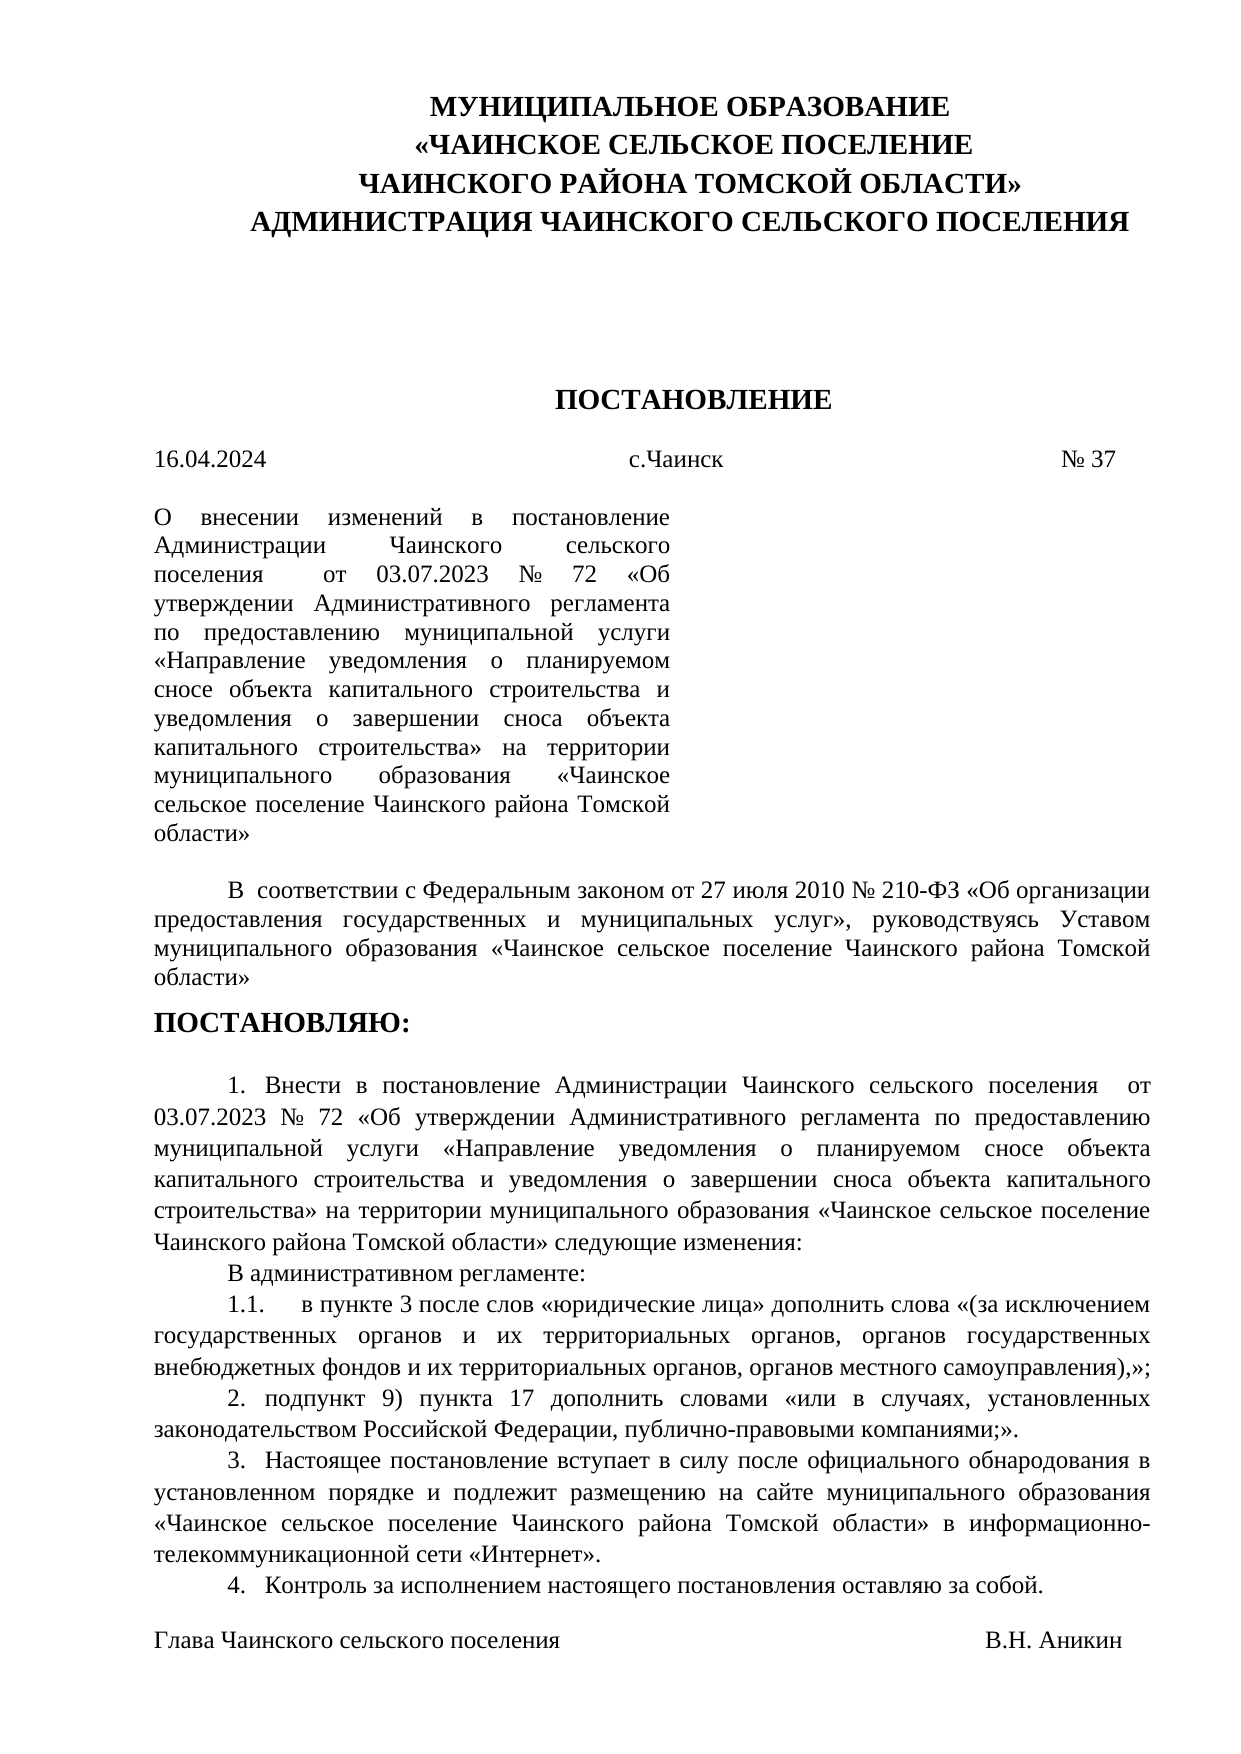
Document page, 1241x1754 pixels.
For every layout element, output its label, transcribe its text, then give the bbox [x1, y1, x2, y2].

table_header О внесении изменений в постановление Администрации Чаинского сельского поселения от 03.07.2023 № 72 «Об утверждении Административного регламента по предоставлению муниципальной услуги «Направление уведомления о планируемом сносе объекта капитального строительства и уведомления о завершении сноса объекта капитального строительства» на территории муниципального образования «Чаинское сельское поселение Чаинского района Томской области» [142, 502, 678, 847]
list Внести в постановление Администрации Чаинского сельского поселения от 03.07.2023 № 72 «Об утверждении Административного регламента по предоставлению муниципальной услуги «Направление уведомления о планируемом сносе объекта капитального строительства и уведомления о завершении сноса объекта капитального строительства» на территории муниципального образования «Чаинское сельское поселение Чаинского района Томской области» следующие изменения: [153, 1068, 1152, 1255]
text 16.04.2024 с.Чаинск № 37 [153, 444, 1152, 473]
list подпункт 9) пункта 17 дополнить словами «или в случаях, установленных законодательством Российской Федерации, публично-правовыми компаниями;». [153, 1380, 1152, 1443]
text ЧАИНСКОГО РАЙОНА ТОМСКОЙ ОБЛАСТИ» [153, 166, 1152, 199]
text В соответствии с Федеральным законом от 27 июля 2010 № 210-ФЗ «Об организации предоставления государственных и муниципальных услуг», руководствуясь Уставом муниципального образования «Чаинское сельское поселение Чаинского района Томской области» [153, 876, 1152, 991]
text МУНИЦИПАЛЬНОЕ ОБРАЗОВАНИЕ [153, 89, 1152, 122]
list Настоящее постановление вступает в силу после официального обнародования в установленном порядке и подлежит размещению на сайте муниципального образования «Чаинское сельское поселение Чаинского района Томской области» в информационно-телекоммуникационной сети «Интернет». [153, 1443, 1152, 1568]
list Контроль за исполнением настоящего постановления оставляю за собой. [153, 1568, 1152, 1599]
text ПОСТАНОВЛЯЮ: [153, 1006, 1152, 1039]
text Глава Чаинского сельского поселения В.Н. Аникин [153, 1626, 1152, 1654]
list В административном регламенте: [227, 1255, 1152, 1287]
text АДМИНИСТРАЦИЯ ЧАИНСКОГО СЕЛЬСКОГО ПОСЕЛЕНИЯ [153, 204, 1152, 238]
text «ЧАИНСКОЕ СЕЛЬСКОЕ ПОСЕЛЕНИЕ [153, 127, 1152, 161]
text ПОСТАНОВЛЕНИЕ [153, 382, 1152, 416]
list в пункте 3 после слов «юридические лица» дополнить слова «(за исключением государственных органов и их территориальных органов, органов государственных внебюджетных фондов и их территориальных органов, органов местного самоуправления),»; [153, 1287, 1152, 1380]
